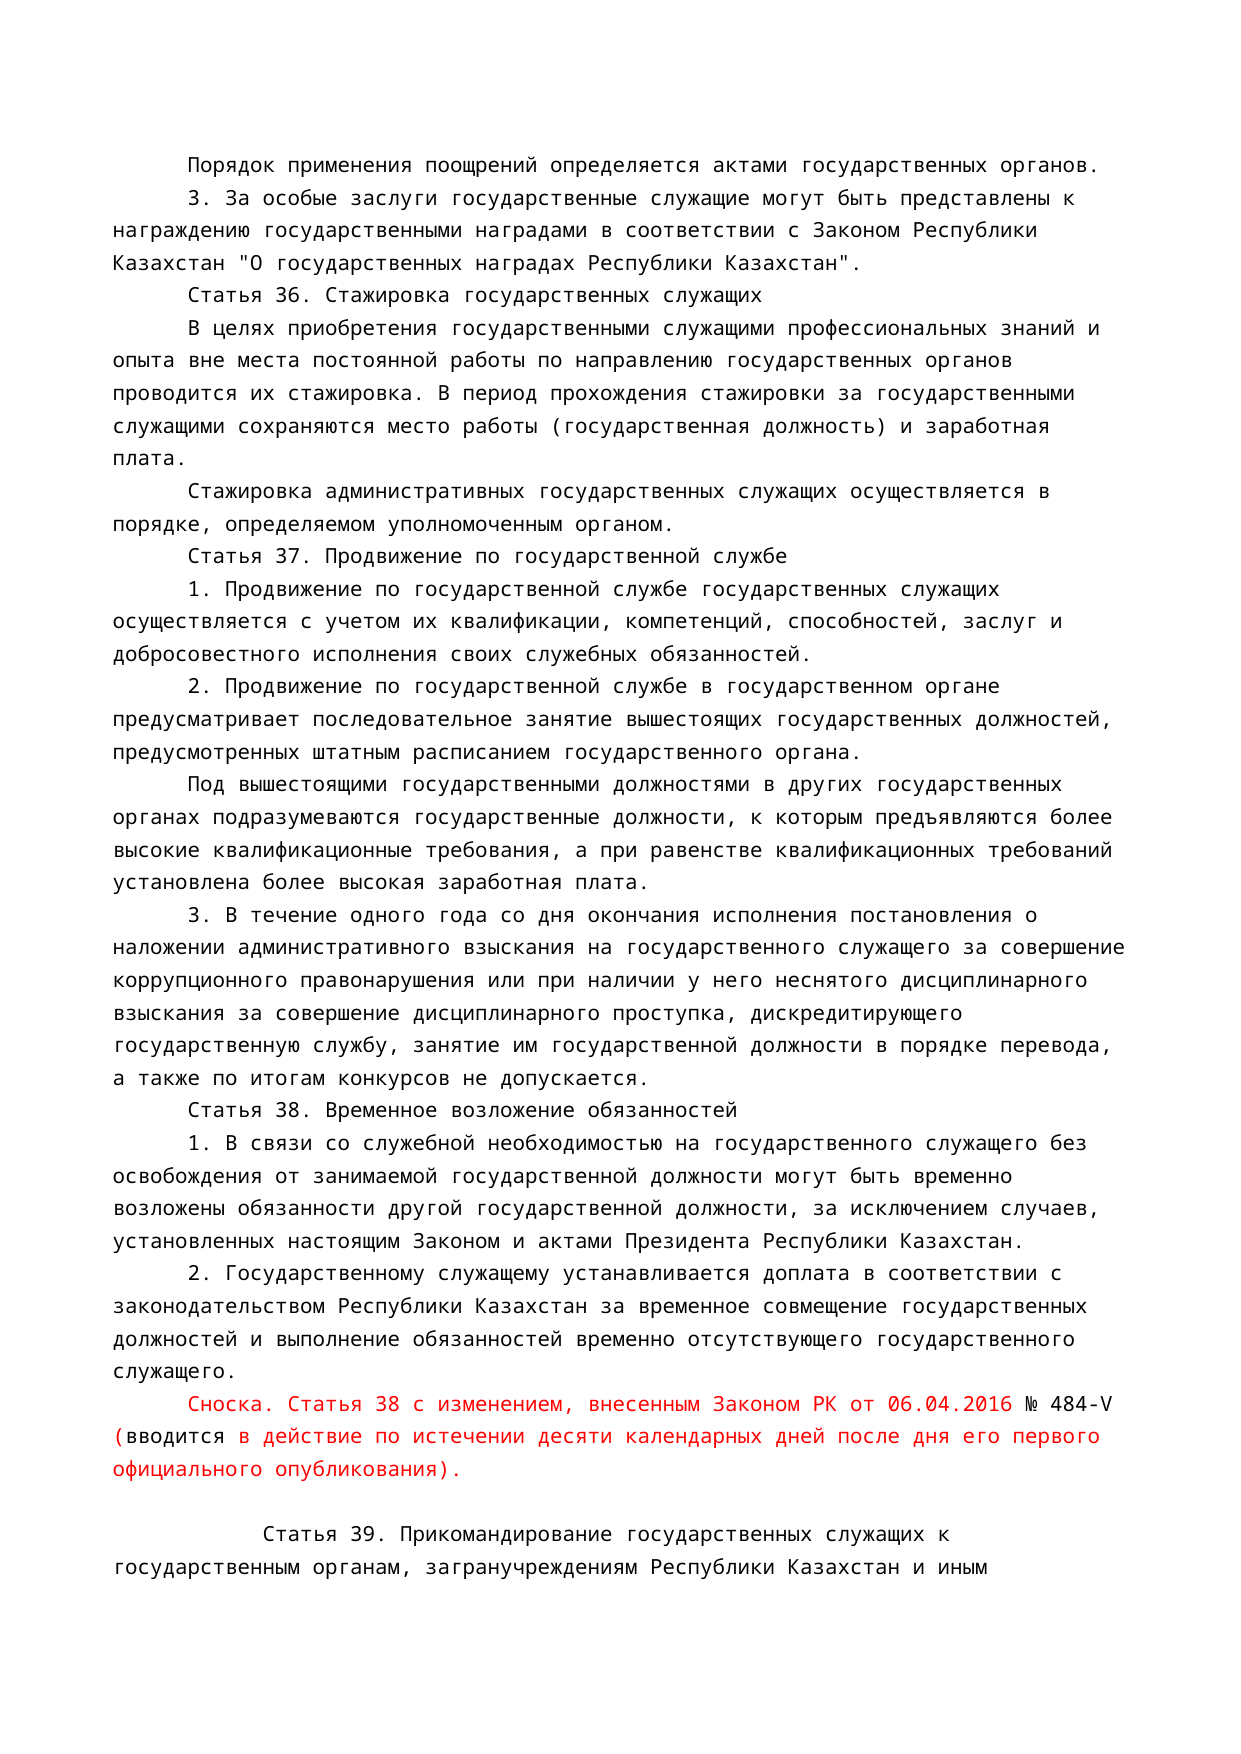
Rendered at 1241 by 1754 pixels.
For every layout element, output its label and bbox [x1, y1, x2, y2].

text [112, 150, 1128, 1580]
